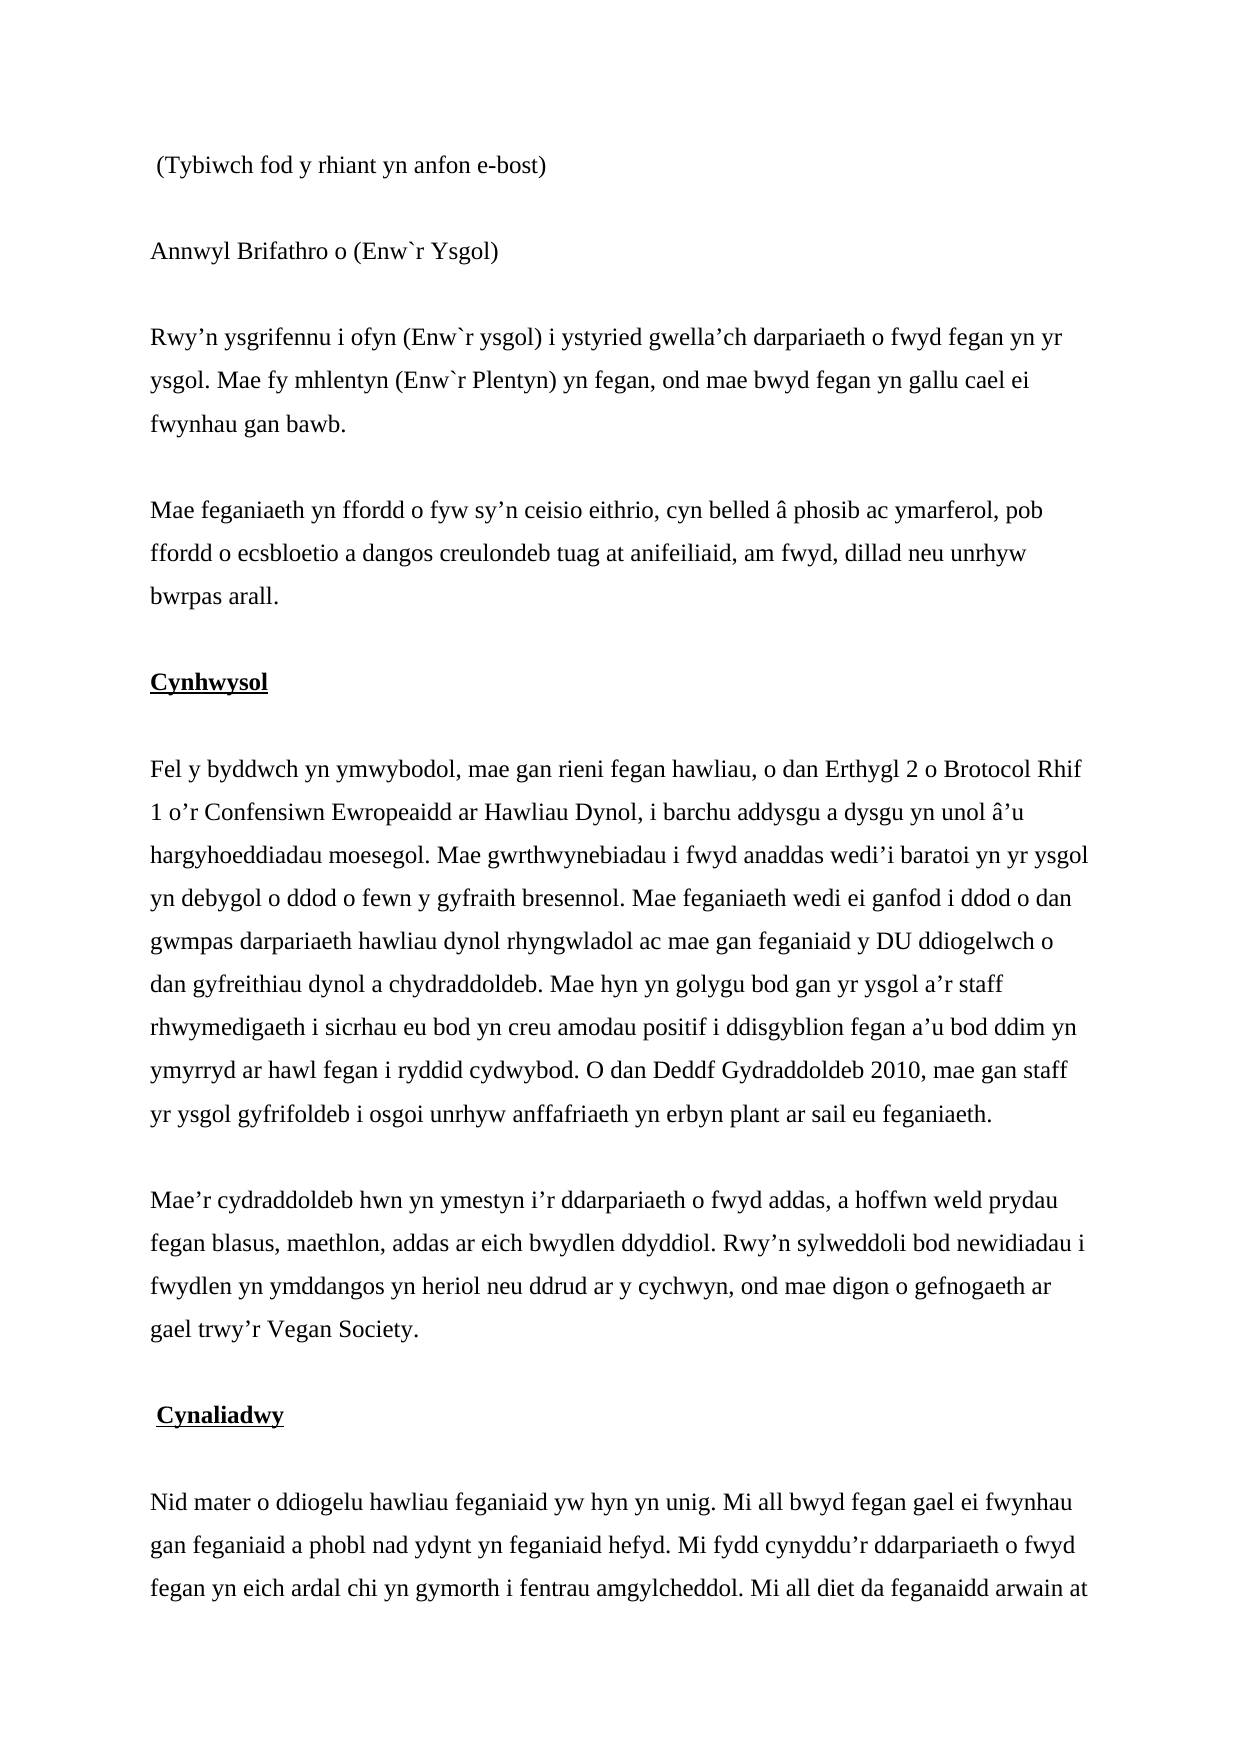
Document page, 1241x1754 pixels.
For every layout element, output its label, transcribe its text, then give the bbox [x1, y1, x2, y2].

text Mae feganiaeth yn ffordd o fyw sy’n ceisio eithrio, cyn belled â phosib ac ymarferol, pob ffordd o ecsbloetio a dangos creulondeb tuag at anifeiliaid, am fwyd, dillad neu unrhyw bwrpas arall. [150, 495, 1090, 610]
text Rwy’n ysgrifennu i ofyn (Enw`r ysgol) i ystyried gwella’ch darpariaeth o fwyd fegan yn yr ysgol. Mae fy mhlentyn (Enw`r Plentyn) yn fegan, ond mae bwyd fegan yn gallu cael ei fwynhau gan bawb. [150, 322, 1090, 437]
text Cynaliadwy [150, 1401, 1090, 1429]
text Annwyl Brifathro o (Enw`r Ysgol) [150, 236, 1090, 265]
text Mae’r cydraddoldeb hwn yn ymestyn i’r ddarpariaeth o fwyd addas, a hoffwn weld prydau fegan blasus, maethlon, addas ar eich bwydlen ddyddiol. Rwy’n sylweddoli bod newidiadau i fwydlen yn ymddangos yn heriol neu ddrud ar y cychwyn, ond mae digon o gefnogaeth ar gael trwy’r Vegan Society. [150, 1185, 1090, 1343]
text (Tybiwch fod y rhiant yn anfon e-bost) [150, 150, 1090, 179]
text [150, 1487, 1090, 1602]
text Fel y byddwch yn ymwybodol, mae gan rieni fegan hawliau, o dan Erthygl 2 o Brotocol Rhif 1 o’r Confensiwn Ewropeaidd ar Hawliau Dynol, i barchu addysgu a dysgu yn unol â’u hargyhoeddiadau moesegol. Mae gwrthwynebiadau i fwyd anaddas wedi’i baratoi yn yr ysgol yn debygol o ddod o fewn y gyfraith bresennol. Mae feganiaeth wedi ei ganfod i ddod o dan gwmpas darpariaeth hawliau dynol rhyngwladol ac mae gan feganiaid y DU ddiogelwch o dan gyfreithiau dynol a chydraddoldeb. Mae hyn yn golygu bod gan yr ysgol a’r staff rhwymedigaeth i sicrhau eu bod yn creu amodau positif i ddisgyblion fegan a’u bod ddim yn ymyrryd ar hawl fegan i ryddid cydwybod. O dan Deddf Gydraddoldeb 2010, mae gan staff yr ysgol gyfrifoldeb i osgoi unrhyw anffafriaeth yn erbyn plant ar sail eu feganiaeth. [150, 754, 1090, 1127]
text Cynhwysol [150, 667, 1090, 696]
